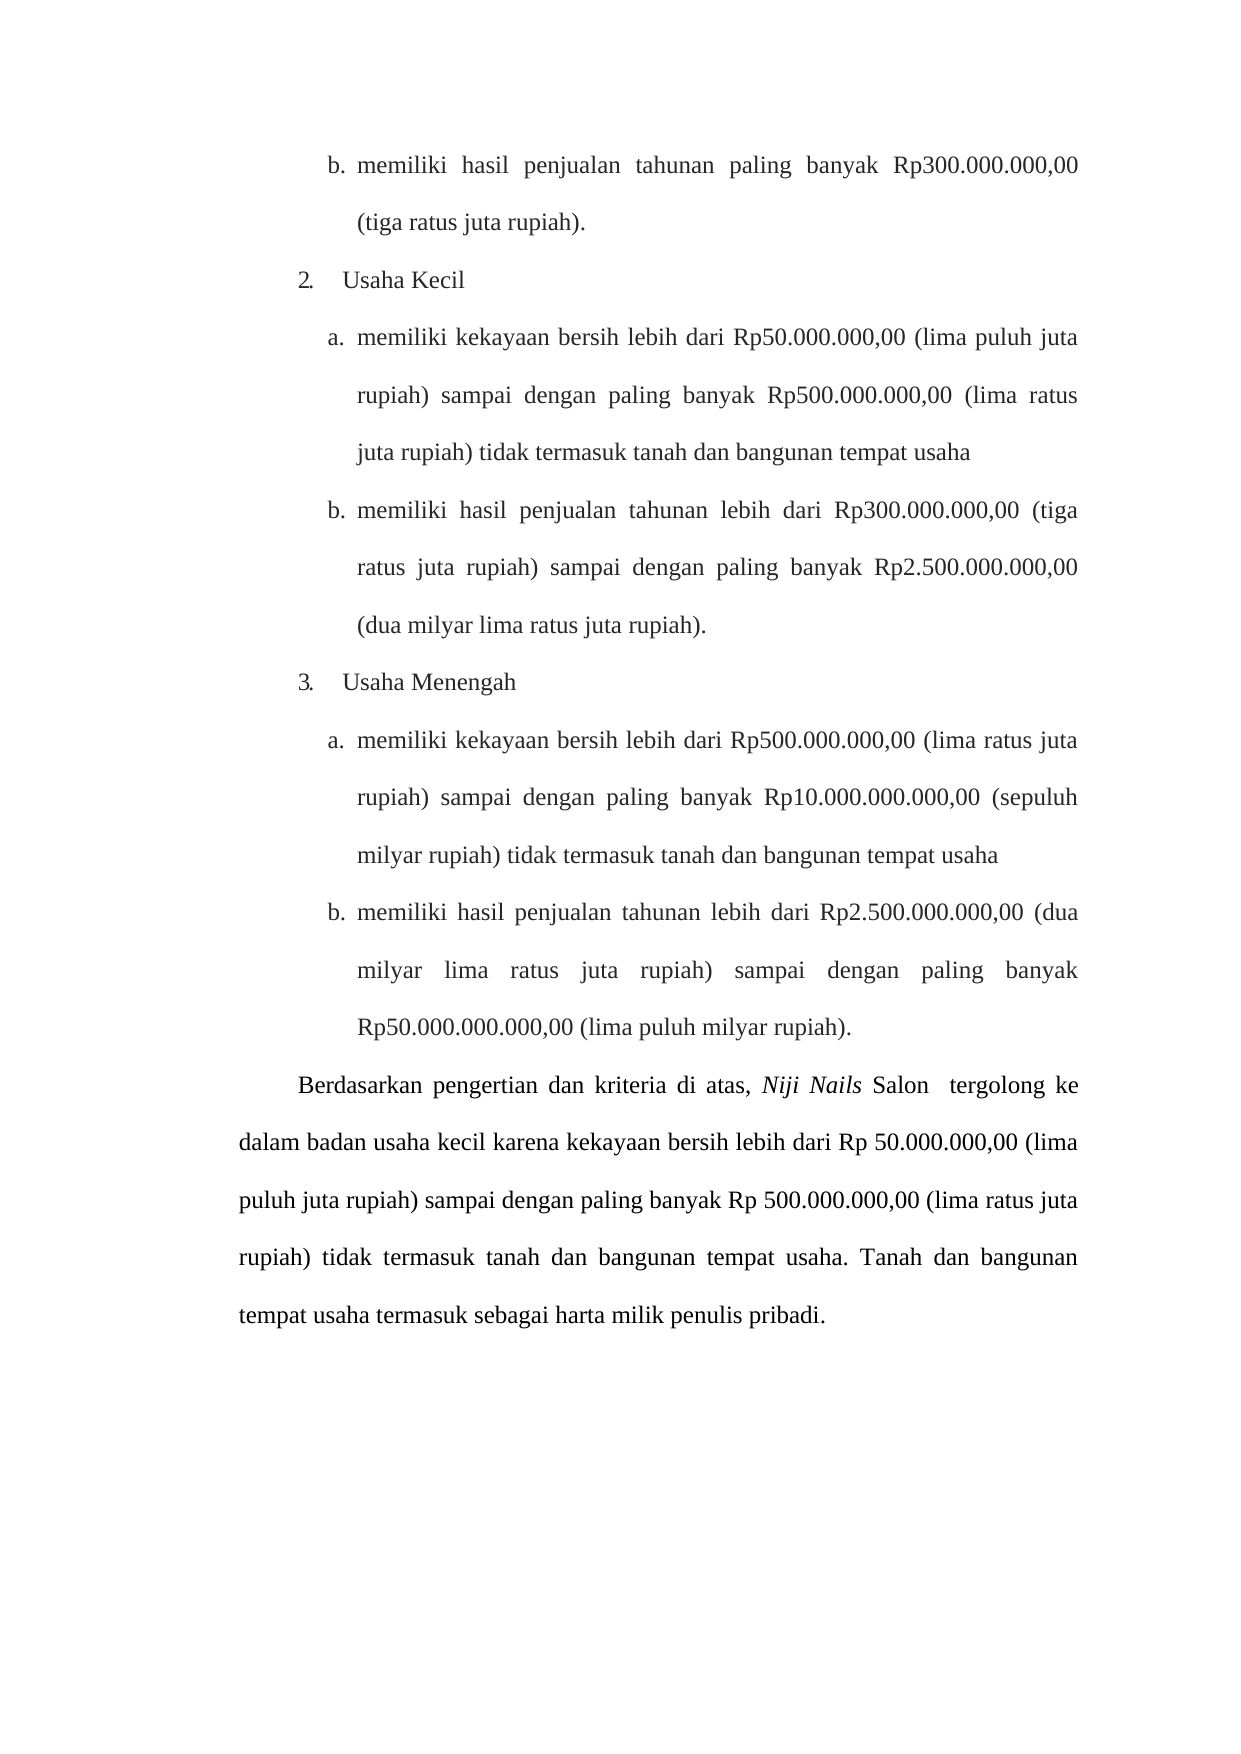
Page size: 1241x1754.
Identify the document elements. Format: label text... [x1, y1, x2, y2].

list memiliki kekayaan bersih lebih dari Rp500.000.000,00 (lima ratus juta rupiah) sampai dengan paling banyak Rp10.000.000.000,00 (sepuluh milyar rupiah) tidak termasuk tanah dan bangunan tempat usaha [327, 725, 1078, 869]
list Usaha Menengah [298, 667, 1090, 696]
list memiliki hasil penjualan tahunan paling banyak Rp300.000.000,00 (tiga ratus juta rupiah). [327, 150, 1079, 236]
list memiliki kekayaan bersih lebih dari Rp50.000.000,00 (lima puluh juta rupiah) sampai dengan paling banyak Rp500.000.000,00 (lima ratus juta rupiah) tidak termasuk tanah dan bangunan tempat usaha [327, 322, 1078, 466]
list memiliki hasil penjualan tahunan lebih dari Rp2.500.000.000,00 (dua milyar lima ratus juta rupiah) sampai dengan paling banyak Rp50.000.000.000,00 (lima puluh milyar rupiah). [327, 897, 1079, 1041]
list Usaha Kecil [298, 265, 1090, 294]
list memiliki hasil penjualan tahunan lebih dari Rp300.000.000,00 (tiga ratus juta rupiah) sampai dengan paling banyak Rp2.500.000.000,00 (dua milyar lima ratus juta rupiah). [327, 495, 1078, 639]
text Berdasarkan pengertian dan kriteria di atas, Niji Nails Salon tergolong ke dalam badan usaha kecil karena kekayaan bersih lebih dari Rp 50.000.000,00 (lima puluh juta rupiah) sampai dengan paling banyak Rp 500.000.000,00 (lima ratus juta rupiah) tidak termasuk tanah dan bangunan tempat usaha. Tanah dan bangunan tempat usaha termasuk sebagai harta milik penulis pribadi. [239, 1070, 1079, 1329]
